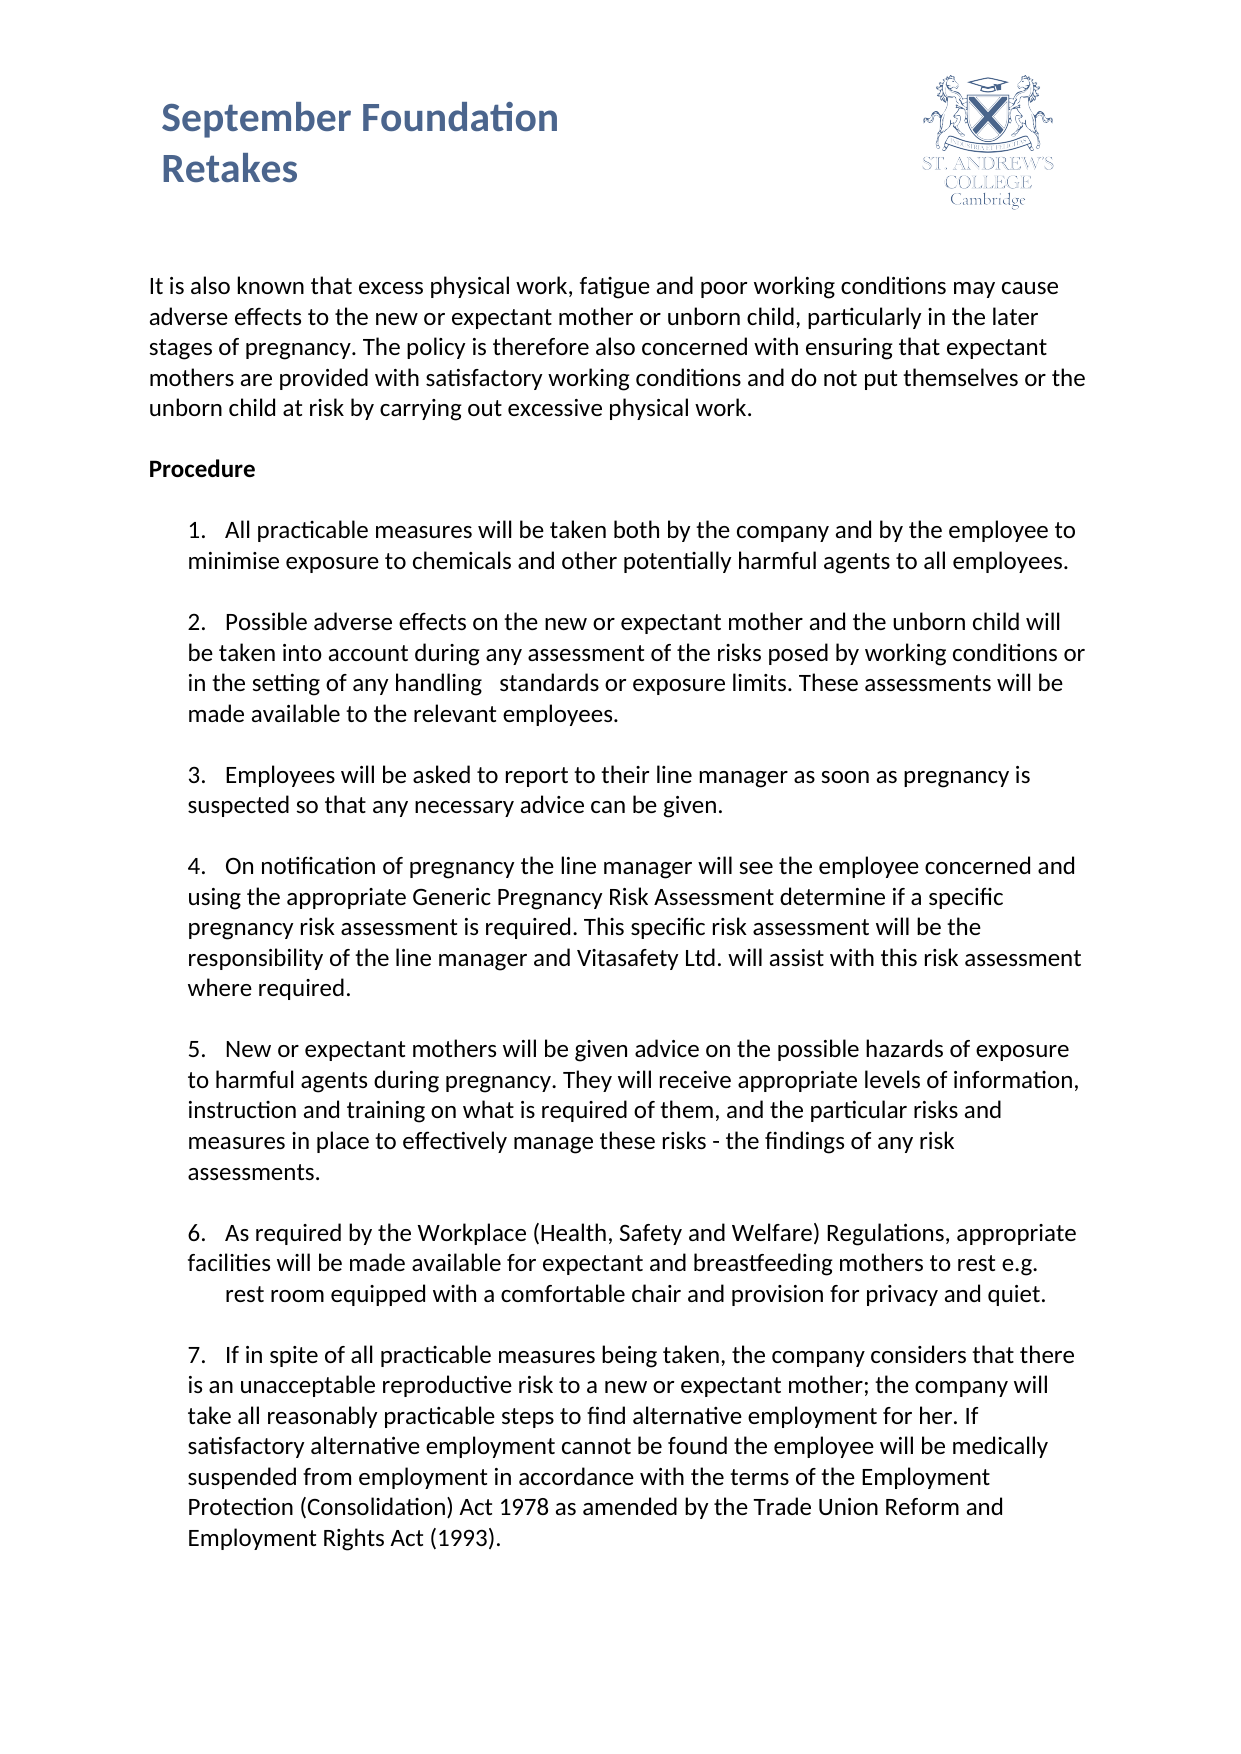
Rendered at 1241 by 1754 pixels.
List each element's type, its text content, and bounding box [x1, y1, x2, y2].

text rest room equipped with a comfortable chair and provision for privacy and quiet. [225, 1278, 1090, 1308]
list If in spite of all practicable measures being taken, the company considers that there is an unacceptable reproductive risk to a new or expectant mother; the company will take all reasonably practicable steps to find alternative employment for her. If satisfactory alternative employment cannot be found the employee will be medically suspended from employment in accordance with the terms of the Employment Protection (Consolidation) Act 1978 as amended by the Trade Union Reform and Employment Rights Act (1993). [187, 1339, 1090, 1552]
list As required by the Workplace (Health, Safety and Welfare) Regulations, appropriate facilities will be made available for expectant and breastfeeding mothers to rest e.g. [187, 1217, 1090, 1278]
list Possible adverse effects on the new or expectant mother and the unborn child will be taken into account during any assessment of the risks posed by working conditions or in the setting of any handling standards or exposure limits. These assessments will be made available to the relevant employees. [187, 606, 1090, 728]
text Procedure [148, 454, 1090, 484]
list New or expectant mothers will be given advice on the possible hazards of exposure to harmful agents during pregnancy. They will receive appropriate levels of information, instruction and training on what is required of them, and the particular risks and measures in place to effectively manage these risks - the findings of any risk assessments. [187, 1033, 1090, 1186]
list All practicable measures will be taken both by the company and by the employee to minimise exposure to chemicals and other potentially harmful agents to all employees. [187, 515, 1090, 576]
text It is also known that excess physical work, fatigue and poor working conditions may cause adverse effects to the new or expectant mother or unborn child, particularly in the later stages of pregnancy. The policy is therefore also concerned with ensuring that expectant mothers are provided with satisfactory working conditions and do not put themselves or the unborn child at risk by carrying out excessive physical work. [148, 271, 1090, 423]
list Employees will be asked to report to their line manager as soon as pregnancy is suspected so that any necessary advice can be given. [187, 759, 1090, 820]
picture [898, 75, 1078, 210]
list On notification of pregnancy the line manager will see the employee concerned and using the appropriate Generic Pregnancy Risk Assessment determine if a specific pregnancy risk assessment is required. This specific risk assessment will be the responsibility of the line manager and Vitasafety Ltd. will assist with this risk assessment where required. [187, 850, 1090, 1003]
